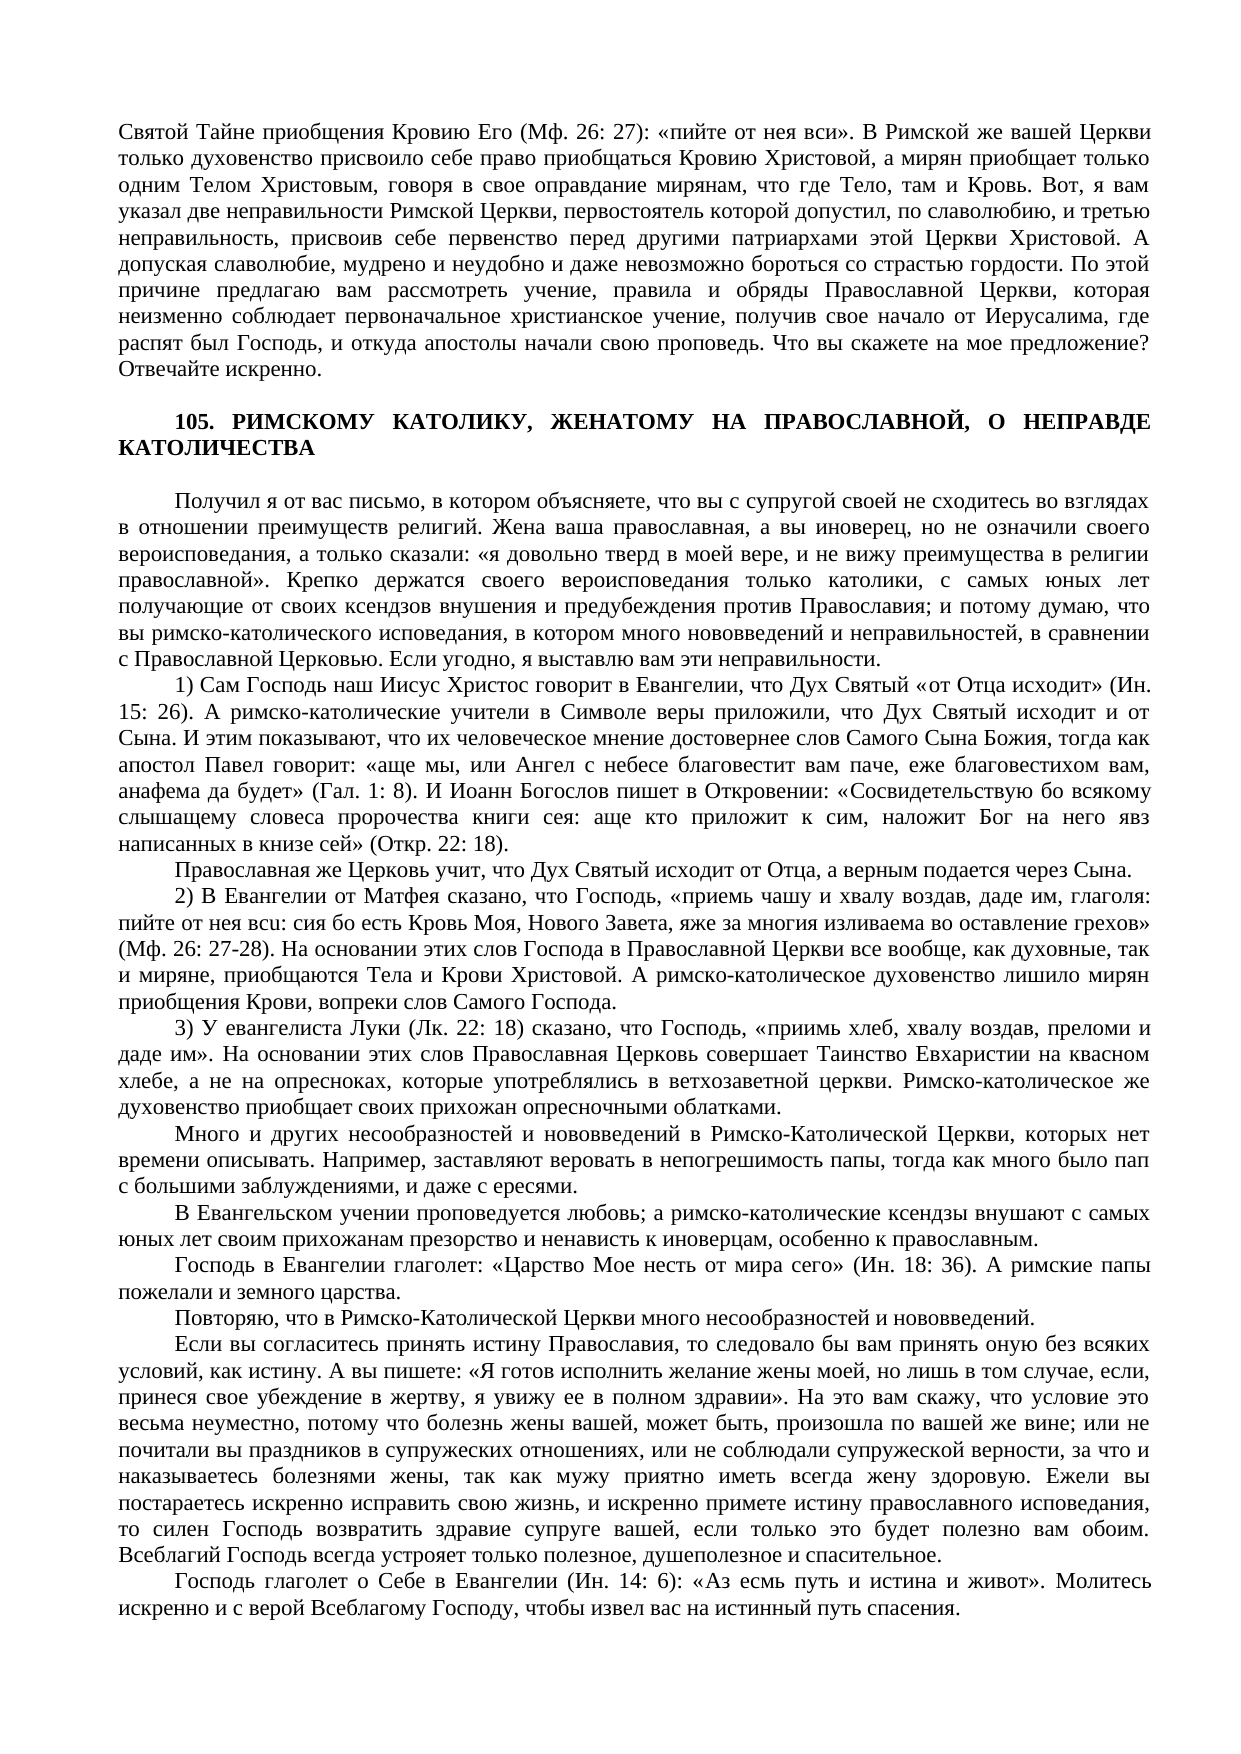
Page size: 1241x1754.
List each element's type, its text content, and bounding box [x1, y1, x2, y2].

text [118, 118, 1152, 382]
text Много и других несообразностей и нововведений в Римско-Католической Церкви, которых нет времени описывать. Например, заставляют веровать в непогрешимость папы, тогда как много было пап с большими заблуждениями, и даже с ересями. [118, 1119, 1152, 1199]
text 3) У евангелиста Луки (Лк. 22: 18) сказано, что Господь, «приимь хлеб, хвалу воздав, преломи и даде им». На основании этих слов Православная Церковь совершает Таинство Евхаристии на квасном хлебе, а не на опресноках, которые употреблялись в ветхозаветной церкви. Римско-католическое же духовенство приобщает своих прихожан опресночными облатками. [118, 1014, 1152, 1119]
text Получил я от вас письмо, в котором объясняете, что вы с супругой своей не сходитесь во взглядах в отношении преимуществ религий. Жена ваша православная, а вы иноверец, но не означили своего вероисповедания, а только сказали: «я довольно тверд в моей вере, и не вижу преимущества в религии православной». Крепко держатся своего вероисповедания только католики, с самых юных лет получающие от своих ксендзов внушения и предубеждения против Православия; и потому думаю, что вы римско-католического исповедания, в котором много нововведений и неправильностей, в сравнении с Православной Церковью. Если угодно, я выставлю вам эти неправильности. [118, 487, 1152, 672]
subtitle 105. РИМСКОМУ КАТОЛИКУ, ЖЕНАТОМУ НА ПРАВОСЛАВНОЙ, О НЕПРАВДЕ КАТОЛИЧЕСТВА [118, 408, 1152, 461]
text Повторяю, что в Римско-Католической Церкви много несообразностей и нововведений. [118, 1304, 1152, 1330]
text Господь глаголет о Себе в Евангелии (Ин. 14: 6): «Аз есмь путь и истина и живот». Молитесь искренно и с верой Всеблагому Господу, чтобы извел вас на истинный путь спасения. [118, 1568, 1152, 1620]
text Если вы согласитесь принять истину Православия, то следовало бы вам принять оную без всяких условий, как истину. А вы пишете: «Я готов исполнить желание жены моей, но лишь в том случае, если, принеся свое убеждение в жертву, я увижу ее в полном здравии». На это вам скажу, что условие это весьма неуместно, потому что болезнь жены вашей, может быть, произошла по вашей же вине; или не почитали вы праздников в супружеских отношениях, или не соблюдали супружеской верности, за что и наказываетесь болезнями жены, так как мужу приятно иметь всегда жену здоровую. Ежели вы постараетесь искренно исправить свою жизнь, и искренно примете истину православного исповедания, то силен Господь возвратить здравие супруге вашей, если только это будет полезно вам обоим. Всеблагий Господь всегда устрояет только полезное, душеполезное и спасительное. [118, 1330, 1152, 1568]
text В Евангельском учении проповедуется любовь; а римско-католические ксендзы внушают с самых юных лет своим прихожанам презорство и ненависть к иноверцам, особенно к православным. [118, 1199, 1152, 1251]
text Православная же Церковь учит, что Дух Святый исходит от Отца, а верным подается через Сына. [118, 856, 1152, 882]
text 1) Сам Господь наш Иисус Христос говорит в Евангелии, что Дух Святый «от Отца исходит» (Ин. 15: 26). А римско-католические учители в Символе веры приложили, что Дух Святый исходит и от Сына. И этим показывают, что их человеческое мнение достовернее слов Самого Сына Божия, тогда как апостол Павел говорит: «аще мы, или Ангел с небесе благовестит вам паче, еже благовестихом вам, анафема да будет» (Гал. 1: 8). И Иоанн Богослов пишет в Откровении: «Сосвидетельствую бо всякому слышащему словеса пророчества книги сея: аще кто приложит к сим, наложит Бог на него явз написанных в книзе сей» (Откр. 22: 18). [118, 672, 1152, 856]
text 2) В Евангелии от Матфея сказано, что Господь, «приемь чашу и хвалу воздав, даде им, глаголя: пийте от нея вcu: сия бо есть Кровь Моя, Нового Завета, яже за многия изливаема во оставление грехов» (Мф. 26: 27-28). На основании этих слов Господа в Православной Церкви все вообще, как духовные, так и миряне, приобщаются Тела и Крови Христовой. А римско-католическое духовенство лишило мирян приобщения Крови, вопреки слов Самого Господа. [118, 882, 1152, 1014]
text Господь в Евангелии глаголет: «Царство Мое несть от мира сего» (Ин. 18: 36). А римские папы пожелали и земного царства. [118, 1251, 1152, 1304]
